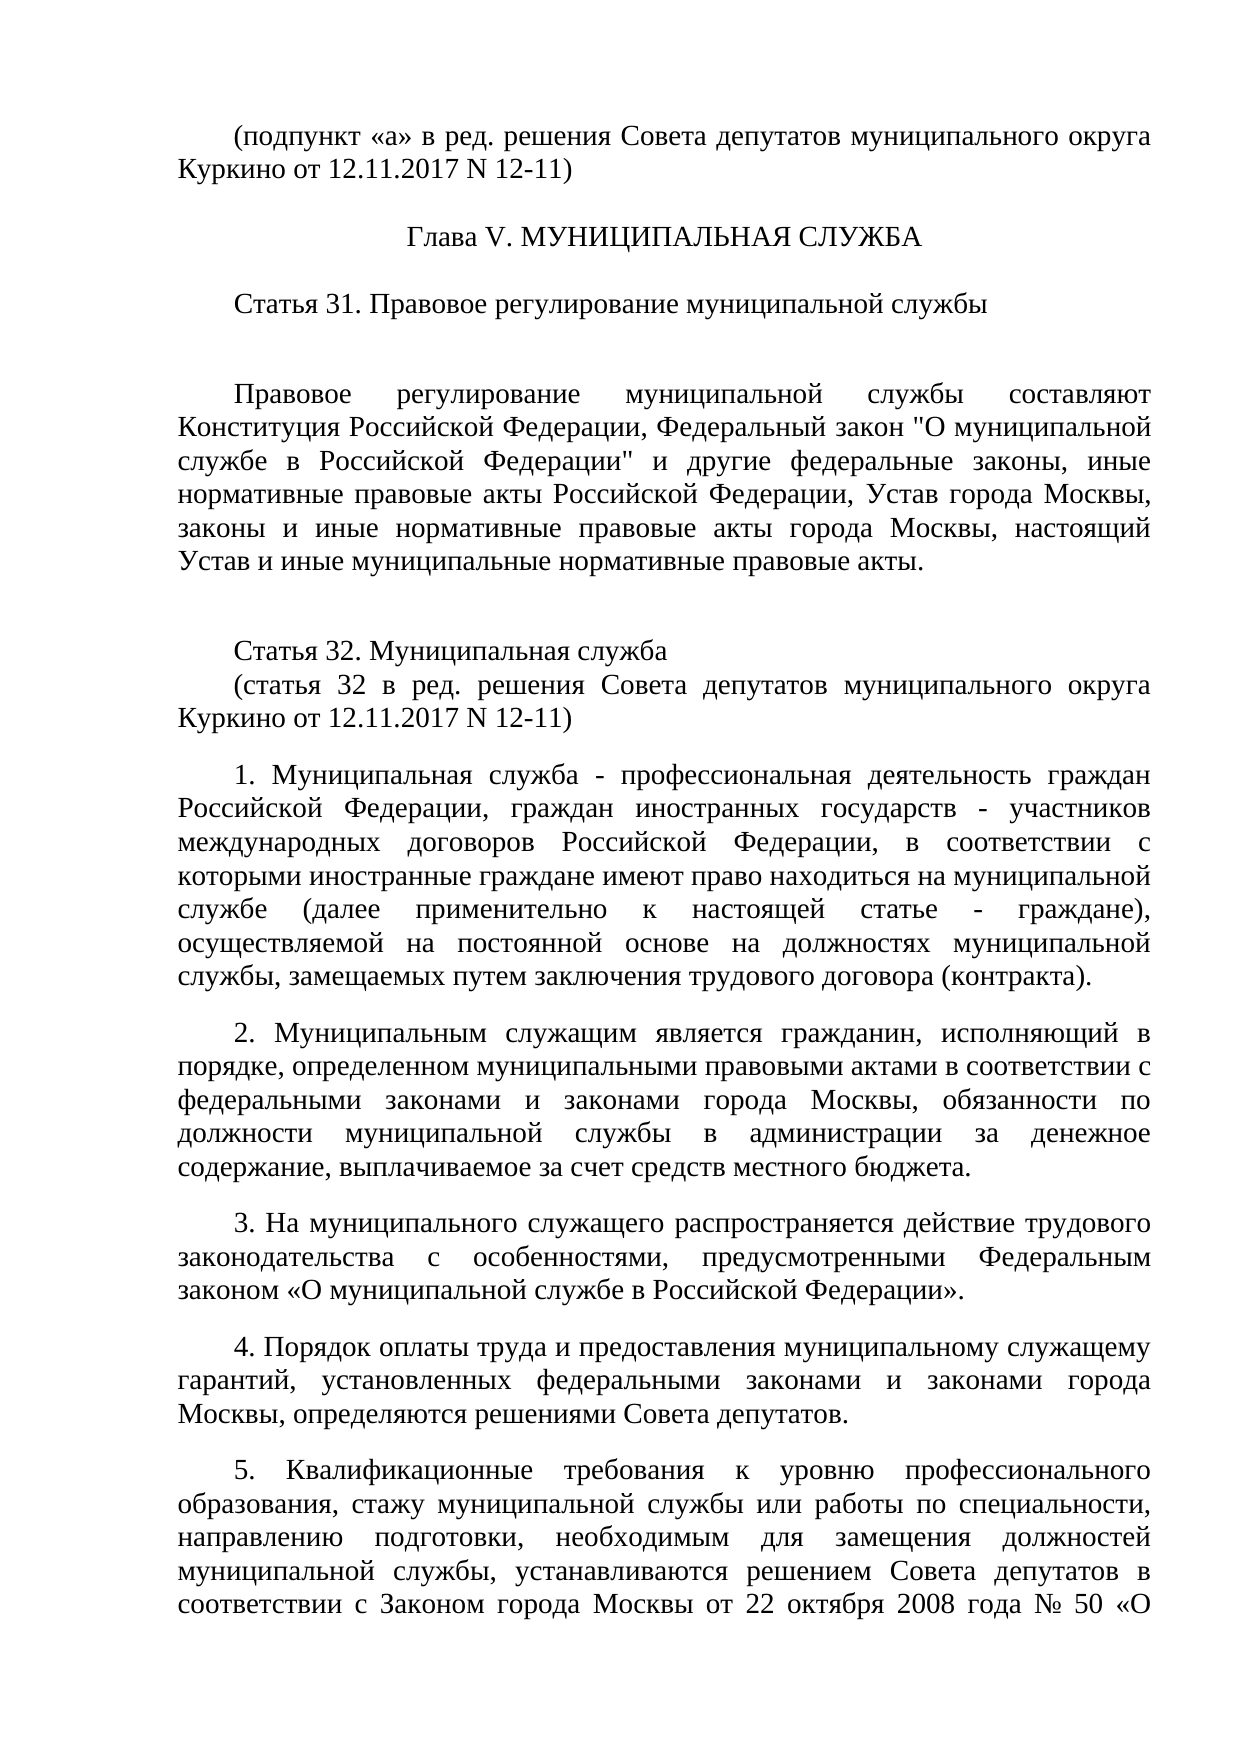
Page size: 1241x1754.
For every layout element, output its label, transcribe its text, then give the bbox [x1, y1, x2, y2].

text (подпункт «а» в ред. решения Совета депутатов муниципального округа Куркино от 12.11.2017 N 12-11) [177, 118, 1152, 185]
text Глава V. МУНИЦИПАЛЬНАЯ СЛУЖБА [177, 219, 1152, 252]
text Статья 32. Муниципальная служба [177, 633, 1152, 667]
text 4. Порядок оплаты труда и предоставления муниципальному служащему гарантий, установленных федеральными законами и законами города Москвы, определяются решениями Совета депутатов. [177, 1329, 1152, 1429]
text 3. На муниципального служащего распространяется действие трудового законодательства с особенностями, предусмотренными Федеральным законом «О муниципальной службе в Российской Федерации». [177, 1205, 1152, 1306]
text Правовое регулирование муниципальной службы составляют Конституция Российской Федерации, Федеральный закон "О муниципальной службе в Российской Федерации" и другие федеральные законы, иные нормативные правовые акты Российской Федерации, Устав города Москвы, законы и иные нормативные правовые акты города Москвы, настоящий Устав и иные муниципальные нормативные правовые акты. [177, 376, 1152, 577]
text 2. Муниципальным служащим является гражданин, исполняющий в порядке, определенном муниципальными правовыми актами в соответствии с федеральными законами и законами города Москвы, обязанности по должности муниципальной службы в администрации за денежное содержание, выплачиваемое за счет средств местного бюджета. [177, 1015, 1152, 1182]
text Статья 31. Правовое регулирование муниципальной службы [177, 286, 1152, 319]
text (статья 32 в ред. решения Совета депутатов муниципального округа Куркино от 12.11.2017 N 12-11) [177, 667, 1152, 734]
text 1. Муниципальная служба - профессиональная деятельность граждан Российской Федерации, граждан иностранных государств - участников международных договоров Российской Федерации, в соответствии с которыми иностранные граждане имеют право находиться на муниципальной службе (далее применительно к настоящей статье - граждане), осуществляемой на постоянной основе на должностях муниципальной службы, замещаемых путем заключения трудового договора (контракта). [177, 757, 1152, 992]
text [177, 1452, 1152, 1620]
